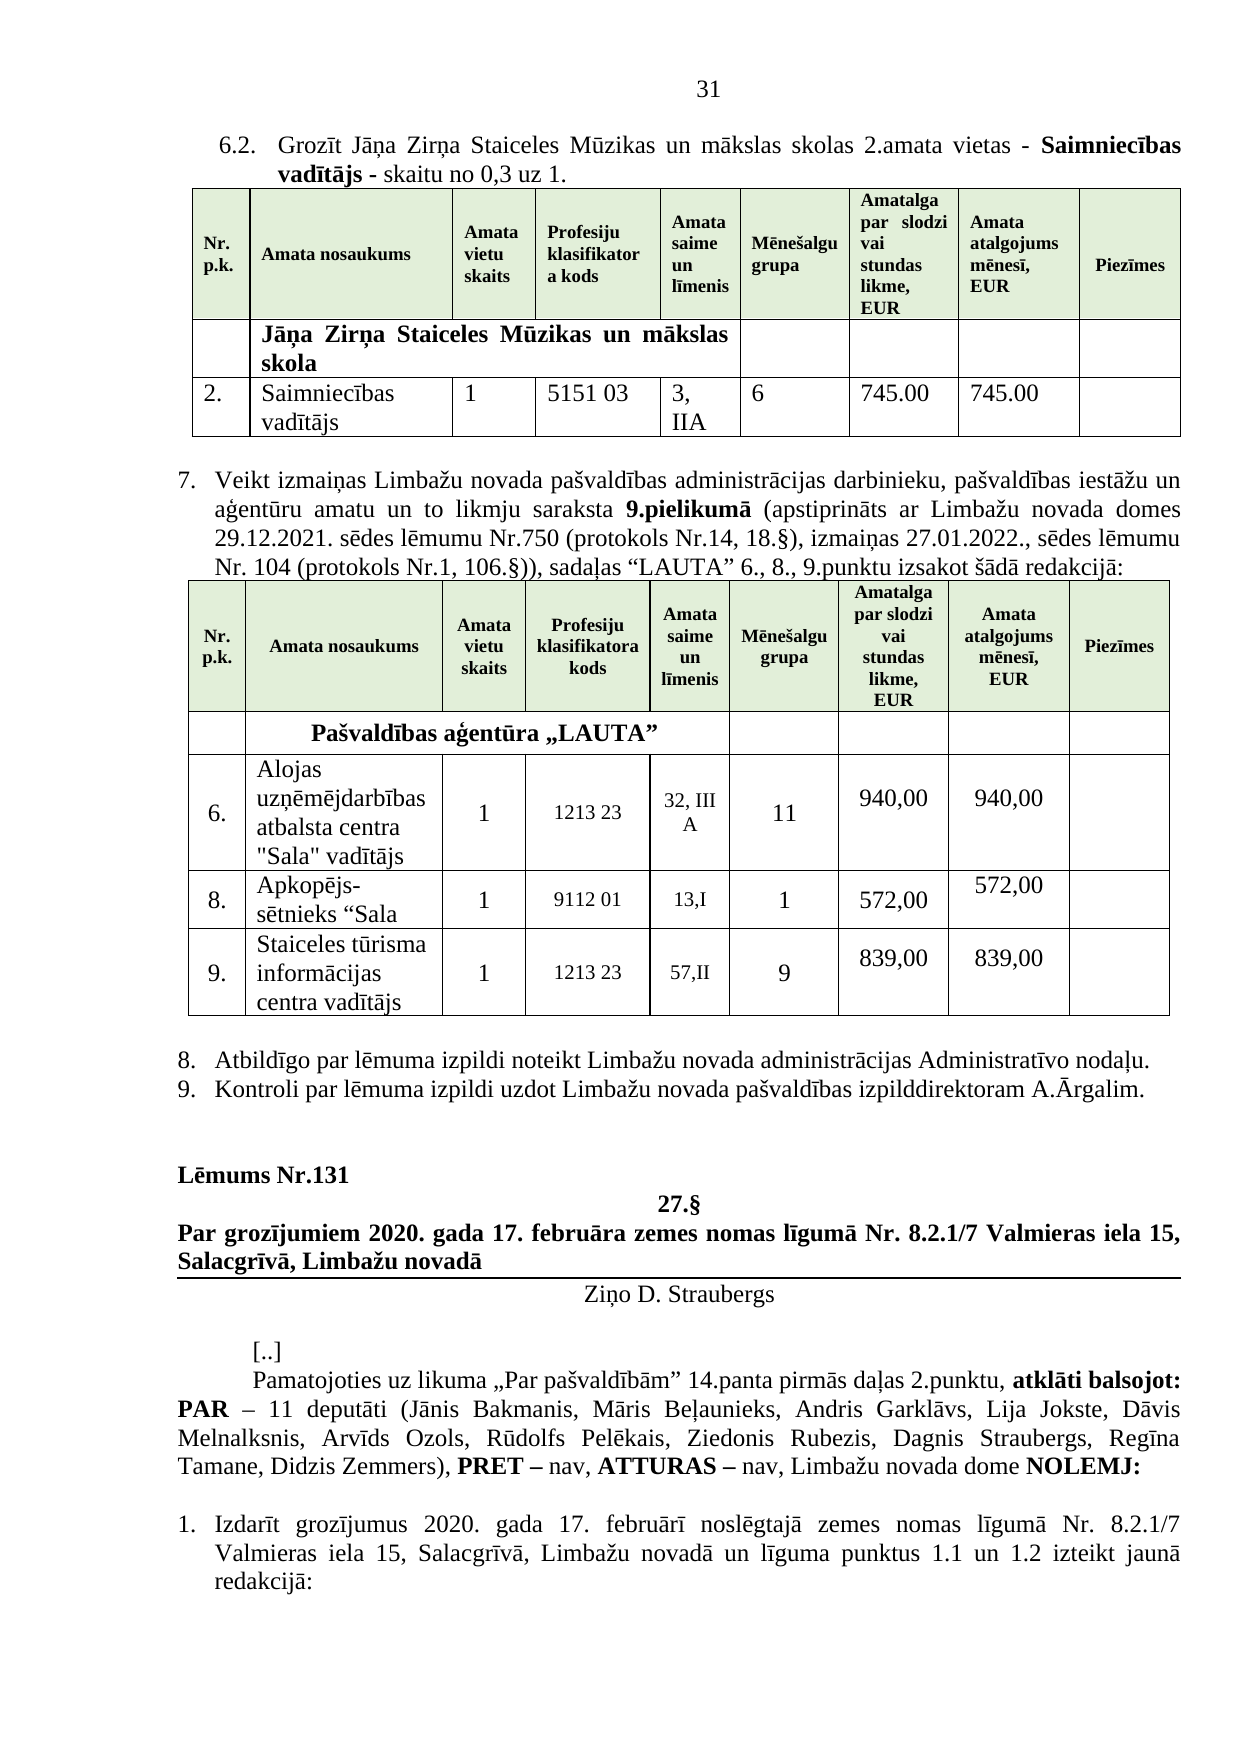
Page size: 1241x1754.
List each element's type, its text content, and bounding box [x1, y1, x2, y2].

table_cell [1070, 755, 1169, 869]
table_cell [1070, 871, 1169, 928]
table_cell 940,00 [949, 755, 1069, 869]
table_header Amata vietu skaits [443, 581, 525, 711]
table_cell 839,00 [949, 929, 1069, 1015]
table_cell 1 [443, 929, 525, 1015]
table_header Nr. p.k. [189, 581, 245, 711]
table_cell [949, 712, 1069, 753]
table_cell [193, 320, 249, 377]
table_cell 572,00 [839, 871, 948, 928]
table_header Amata nosaukums [246, 581, 442, 711]
list Izdarīt grozījumus 2020. gada 17. februārī noslēgtajā zemes nomas līgumā Nr. 8.2.1/7 Valmieras iela 15, Salacgrīvā, Limbažu novadā un līguma punktus 1.1 un 1.2 izteikt jaunā redakcijā: [177, 1509, 1181, 1595]
text Par grozījumiem 2020. gada 17. februāra zemes nomas līgumā Nr. 8.2.1/7 Valmieras iela 15, Salacgrīvā, Limbažu novadā [177, 1218, 1181, 1277]
table_cell [730, 712, 838, 753]
table_cell [1070, 712, 1169, 753]
table_cell 11 [730, 755, 838, 869]
list Kontroli par lēmuma izpildi uzdot Limbažu novada pašvaldības izpilddirektoram A.Ārgalim. [177, 1074, 1181, 1103]
table_cell 8. [189, 871, 245, 928]
text Lēmums Nr.131 [177, 1160, 1181, 1189]
text Pamatojoties uz likuma „Par pašvaldībām” 14.panta pirmās daļas 2.punktu, atklāti balsojot: PAR – 11 deputāti (Jānis Bakmanis, Māris Beļaunieks, Andris Garklāvs, Lija Jokste, Dāvis Melnalksnis, Arvīds Ozols, Rūdolfs Pelēkais, Ziedonis Rubezis, Dagnis Straubergs, Regīna Tamane, Didzis Zemmers), PRET – nav, ATTURAS – nav, Limbažu novada dome NOLEMJ: [177, 1365, 1181, 1480]
table_cell 13,I [651, 871, 729, 928]
table_cell 1 [443, 755, 525, 869]
table_cell 9 [730, 929, 838, 1015]
table_cell 5151 03 [536, 378, 660, 436]
text Ziņo D. Straubergs [177, 1279, 1181, 1308]
table_cell 745.00 [850, 378, 958, 436]
table_cell 9112 01 [526, 871, 649, 928]
table_header Mēnešalgu grupa [730, 581, 838, 711]
table_cell 32, III A [651, 755, 729, 869]
table_cell 1 [453, 378, 535, 436]
table_cell Saimniecības vadītājs [251, 378, 452, 436]
table_cell Apkopējs- sētnieks “Sala [246, 871, 442, 928]
table_header Mēnešalgu grupa [741, 189, 849, 318]
table_cell 57,II [651, 929, 729, 1015]
table_cell Alojas uzņēmējdarbības atbalsta centra "Sala" vadītājs [246, 755, 442, 869]
text [..] [177, 1336, 1181, 1365]
table_header Profesiju klasifikatora kods [526, 581, 649, 711]
table_cell [850, 320, 958, 377]
table_cell 745.00 [959, 378, 1079, 436]
table_cell 1 [443, 871, 525, 928]
table_cell 3, IIA [661, 378, 740, 436]
table_cell [1080, 378, 1180, 436]
table_cell 6. [189, 755, 245, 869]
table_cell [839, 712, 948, 753]
table_cell 572,00 [949, 871, 1069, 928]
table_cell 1213 23 [526, 929, 649, 1015]
table_cell [1080, 320, 1180, 377]
table_cell Jāņa Zirņa Staiceles Mūzikas un mākslas skola [251, 320, 740, 377]
list Veikt izmaiņas Limbažu novada pašvaldības administrācijas darbinieku, pašvaldības iestāžu un aģentūru amatu un to likmju saraksta 9.pielikumā (apstiprināts ar Limbažu novada domes 29.12.2021. sēdes lēmumu Nr.750 (protokols Nr.14, 18.§), izmaiņas 27.01.2022., sēdes lēmumu Nr. 104 (protokols Nr.1, 106.§)), sadaļas “LAUTA” 6., 8., 9.punktu izsakot šādā redakcijā: [177, 465, 1181, 580]
table_header Amata atalgojums mēnesī, EUR [959, 189, 1079, 318]
table_header Amata saime un līmenis [661, 189, 740, 318]
table_cell 6 [741, 378, 849, 436]
table_header Amata atalgojums mēnesī, EUR [949, 581, 1069, 711]
table_header Amata saime un līmenis [651, 581, 729, 711]
table_cell [741, 320, 849, 377]
table_cell 9. [189, 929, 245, 1015]
table_header Piezīmes [1080, 189, 1180, 318]
table_header Amata nosaukums [251, 189, 452, 318]
table_cell [1070, 929, 1169, 1015]
table_cell 1213 23 [526, 755, 649, 869]
table_header Amatalga par slodzi vai stundas likme, EUR [839, 581, 948, 711]
table_header Piezīmes [1070, 581, 1169, 711]
table_cell 2. [193, 378, 249, 436]
list Grozīt Jāņa Zirņa Staiceles Mūzikas un mākslas skolas 2.amata vietas - Saimniecības vadītājs - skaitu no 0,3 uz 1. [218, 131, 1181, 188]
table_cell 839,00 [839, 929, 948, 1015]
table_cell [189, 712, 245, 753]
table_cell 1 [730, 871, 838, 928]
table_header Amatalga par slodzi vai stundas likme, EUR [850, 189, 958, 318]
table_cell [959, 320, 1079, 377]
text 27.§ [177, 1189, 1181, 1218]
table_cell Staiceles tūrisma informācijas centra vadītājs [246, 929, 442, 1015]
table_cell Pašvaldības aģentūra „LAUTA” [246, 712, 729, 753]
list Atbildīgo par lēmuma izpildi noteikt Limbažu novada administrācijas Administratīvo nodaļu. [177, 1045, 1181, 1074]
table_header Profesiju klasifikatora kods [536, 189, 660, 318]
table_header Amata vietu skaits [453, 189, 535, 318]
table_cell 940,00 [839, 755, 948, 869]
table_header Nr. p.k. [193, 189, 249, 318]
